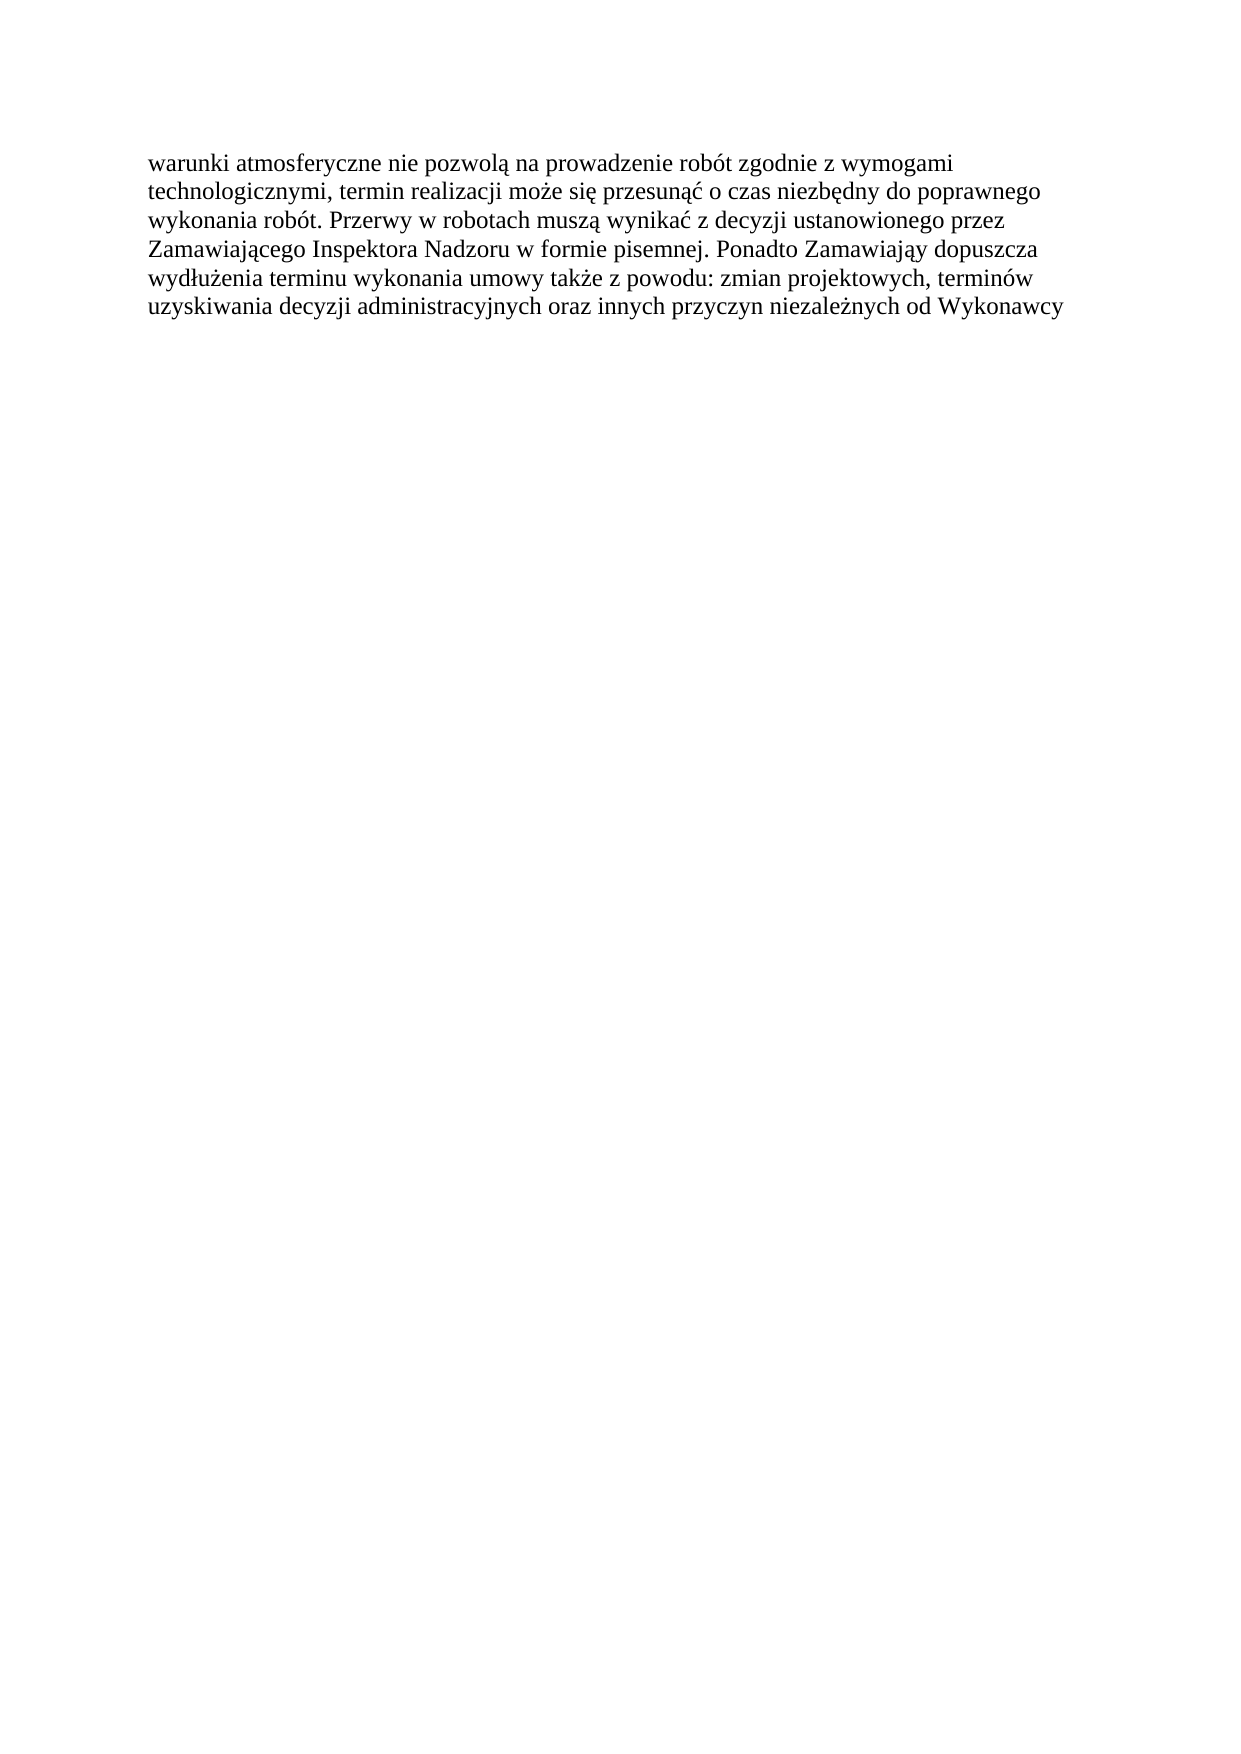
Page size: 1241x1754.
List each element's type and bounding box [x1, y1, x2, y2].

text [148, 148, 1093, 320]
